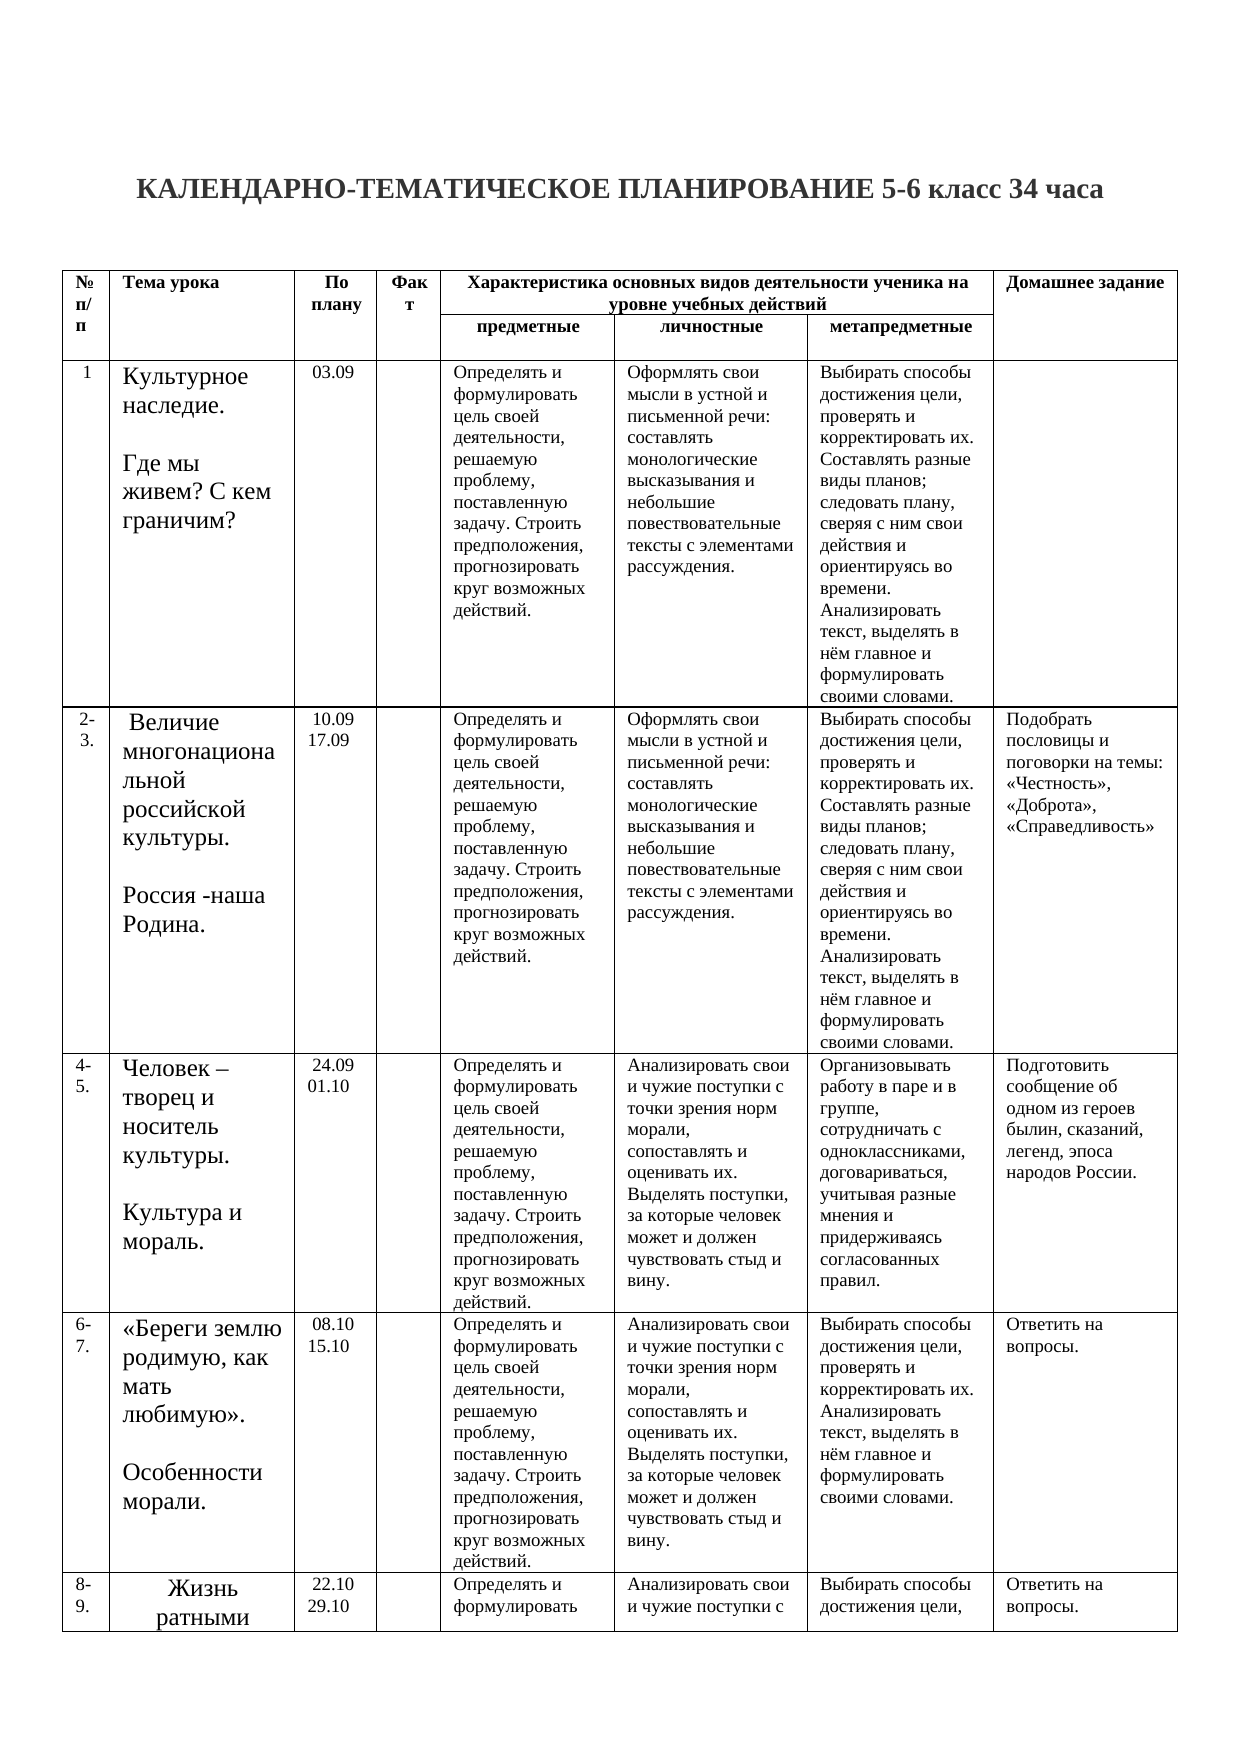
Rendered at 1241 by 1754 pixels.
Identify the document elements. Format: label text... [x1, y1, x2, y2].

table_cell 4-5. [63, 1054, 109, 1312]
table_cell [994, 1573, 1177, 1631]
table_cell Оформлять свои мысли в устной и письменной речи: составлять монологические высказывания и небольшие повествовательные тексты с элементами рассуждения. [615, 708, 807, 1052]
table_header Факт [377, 271, 440, 360]
table_header № п/п [63, 271, 109, 360]
table_cell Ответить на вопросы. [994, 1313, 1177, 1572]
table_cell Подготовить сообщение об одном из героев былин, сказаний, легенд, эпоса народов России. [994, 1054, 1177, 1312]
table_cell 03.09 [295, 361, 376, 706]
table_cell [377, 1054, 440, 1312]
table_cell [615, 1573, 807, 1631]
table_cell «Береги землю родимую, как мать любимую». Особенности морали. [110, 1313, 294, 1572]
table_cell 08.10 15.10 [295, 1313, 376, 1572]
table_cell 1 [63, 361, 109, 706]
table_cell 24.09 01.10 [295, 1054, 376, 1312]
table_cell Выбирать способы достижения цели, проверять и корректировать их. Анализировать текст, выделять в нём главное и формулировать своими словами. [808, 1313, 993, 1572]
table_cell Оформлять свои мысли в устной и письменной речи: составлять монологические высказывания и небольшие повествовательные тексты с элементами рассуждения. [615, 361, 807, 706]
table_header Тема урока [110, 271, 294, 360]
table_cell [377, 361, 440, 706]
table_cell 10.09 17.09 [295, 708, 376, 1052]
table_cell 22.10 29.10 [295, 1573, 376, 1631]
table_cell 2-3. [63, 708, 109, 1052]
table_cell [808, 1573, 993, 1631]
table_cell [994, 361, 1177, 706]
table_cell Подобрать пословицы и поговорки на темы: «Честность», «Доброта», «Справедливость» [994, 708, 1177, 1052]
table_cell личностные [615, 315, 807, 360]
table_cell предметные [441, 315, 614, 360]
table_header Характеристика основных видов деятельности ученика на уровне учебных действий [441, 271, 993, 314]
table_cell Культурное наследие. Где мы живем? С кем граничим? [110, 361, 294, 706]
table_cell [377, 708, 440, 1052]
table_cell [377, 1573, 440, 1631]
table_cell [110, 1573, 294, 1631]
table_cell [441, 1573, 614, 1631]
text КАЛЕНДАРНО-ТЕМАТИЧЕСКОЕ ПЛАНИРОВАНИЕ 5-6 класс 34 часа [74, 172, 1167, 205]
table_cell Организовывать работу в паре и в группе, сотрудничать с одноклассниками, договариваться, учитывая разные мнения и придерживаясь согласованных правил. [808, 1054, 993, 1312]
table_cell Человек – творец и носитель культуры. Культура и мораль. [110, 1054, 294, 1312]
table_cell 6-7. [63, 1313, 109, 1572]
table_cell 8-9. [63, 1573, 109, 1631]
table_header По плану [295, 271, 376, 360]
table_header Домашнее задание [994, 271, 1177, 360]
table_cell метапредметные [808, 315, 993, 360]
table_cell [377, 1313, 440, 1572]
table_cell Величие многонациональной российской культуры. Россия -наша Родина. [110, 708, 294, 1052]
